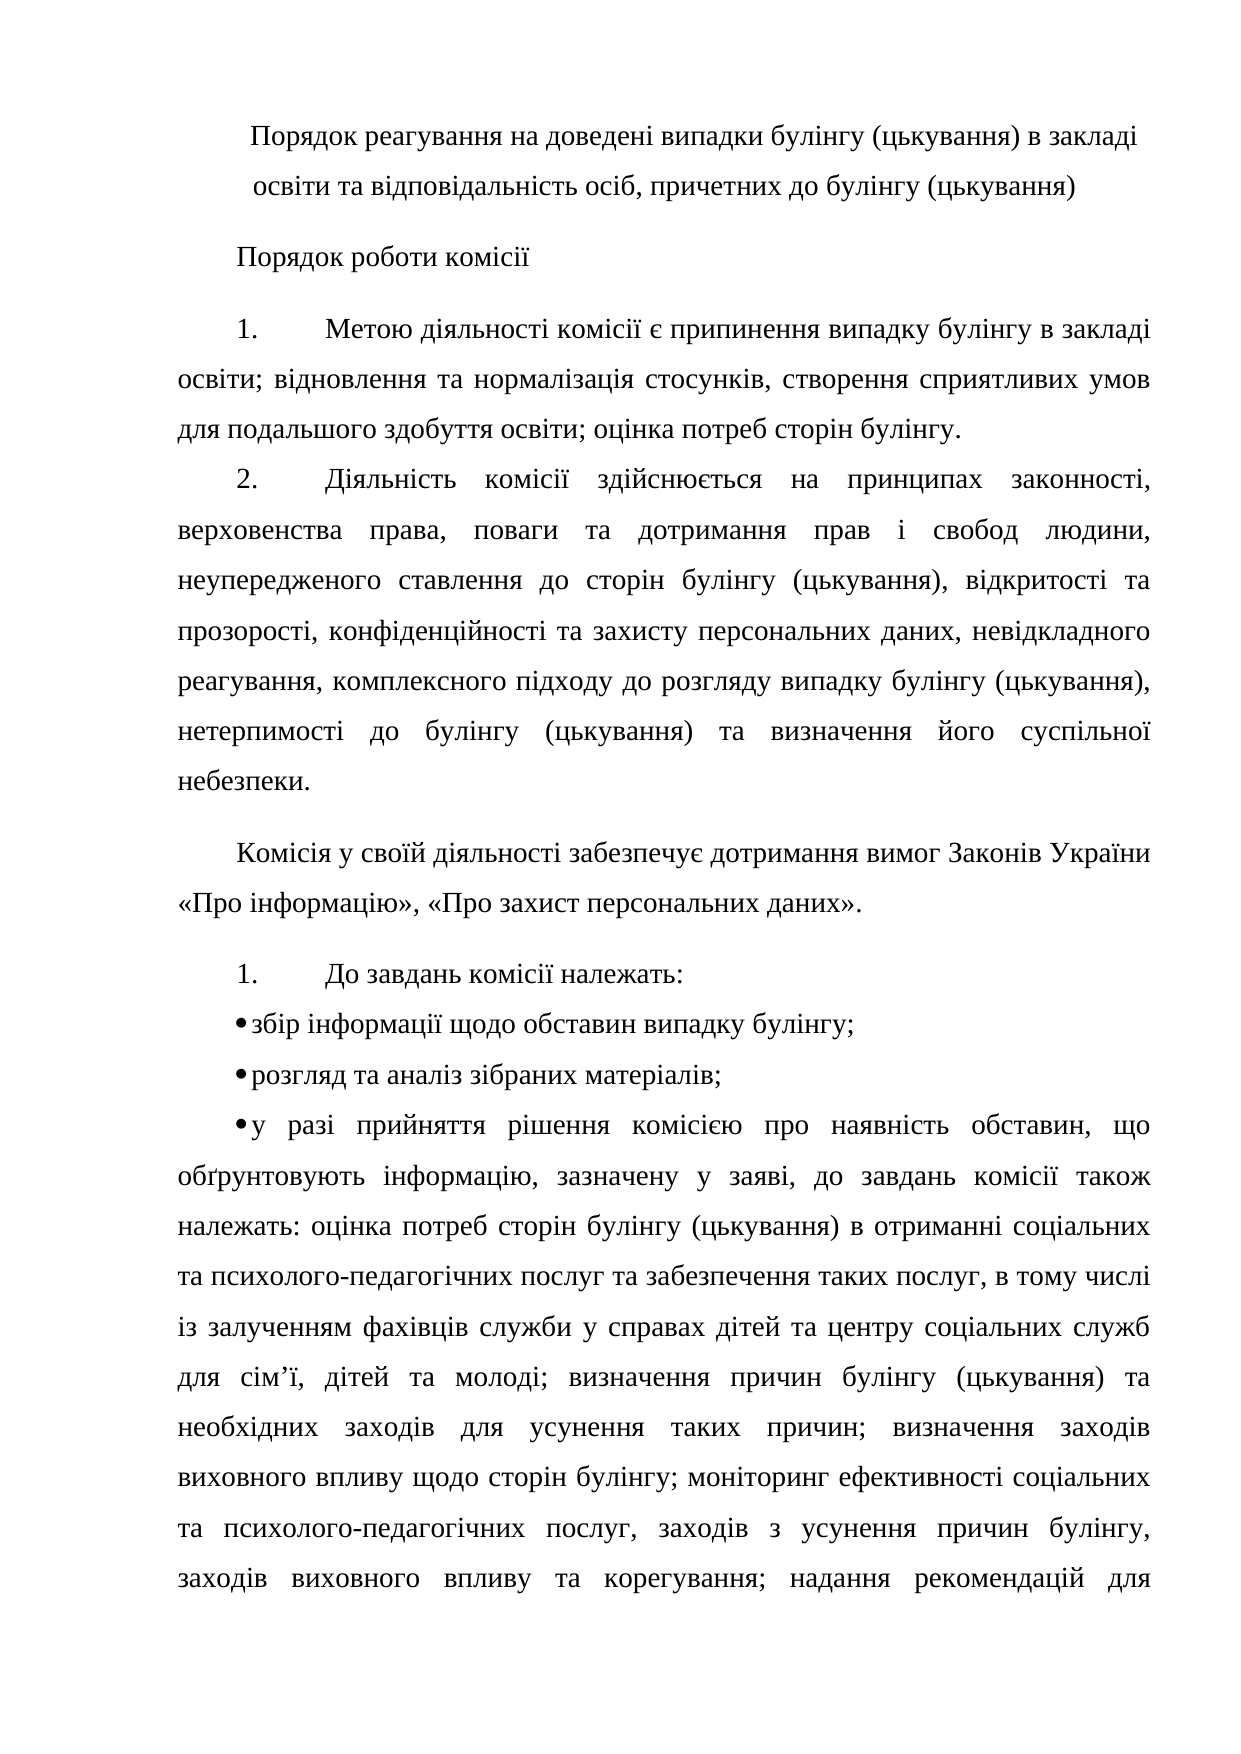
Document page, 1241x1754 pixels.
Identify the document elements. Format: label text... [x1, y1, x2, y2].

list збір інформації щодо обставин випадку булінгу; [177, 1006, 1152, 1040]
list розгляд та аналіз зібраних матеріалів; [177, 1057, 1152, 1091]
list До завдань комісії належать: [177, 956, 1152, 990]
list Діяльність комісії здійснюється на принципах законності, верховенства права, поваги та дотримання прав і свобод людини, неупередженого ставлення до сторін булінгу (цькування), відкритості та прозорості, конфіденційності та захисту персональних даних, невідкладного реагування, комплексного підходу до розгляду випадку булінгу (цькування), нетерпимості до булінгу (цькування) та визначення його суспільної небезпеки. [177, 462, 1152, 797]
text Порядок реагування на доведені випадки булінгу (цькування) в закладі освіти та відповідальність осіб, причетних до булінгу (цькування) [177, 118, 1152, 202]
text Комісія у своїй діяльності забезпечує дотримання вимог Законів України «Про інформацію», «Про захист персональних даних». [177, 835, 1152, 918]
text Порядок роботи комісії [177, 239, 1152, 273]
list Метою діяльності комісії є припинення випадку булінгу в закладі освіти; відновлення та нормалізація стосунків, створення сприятливих умов для подальшого здобуття освіти; оцінка потреб сторін булінгу. [177, 311, 1152, 445]
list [177, 1107, 1152, 1594]
